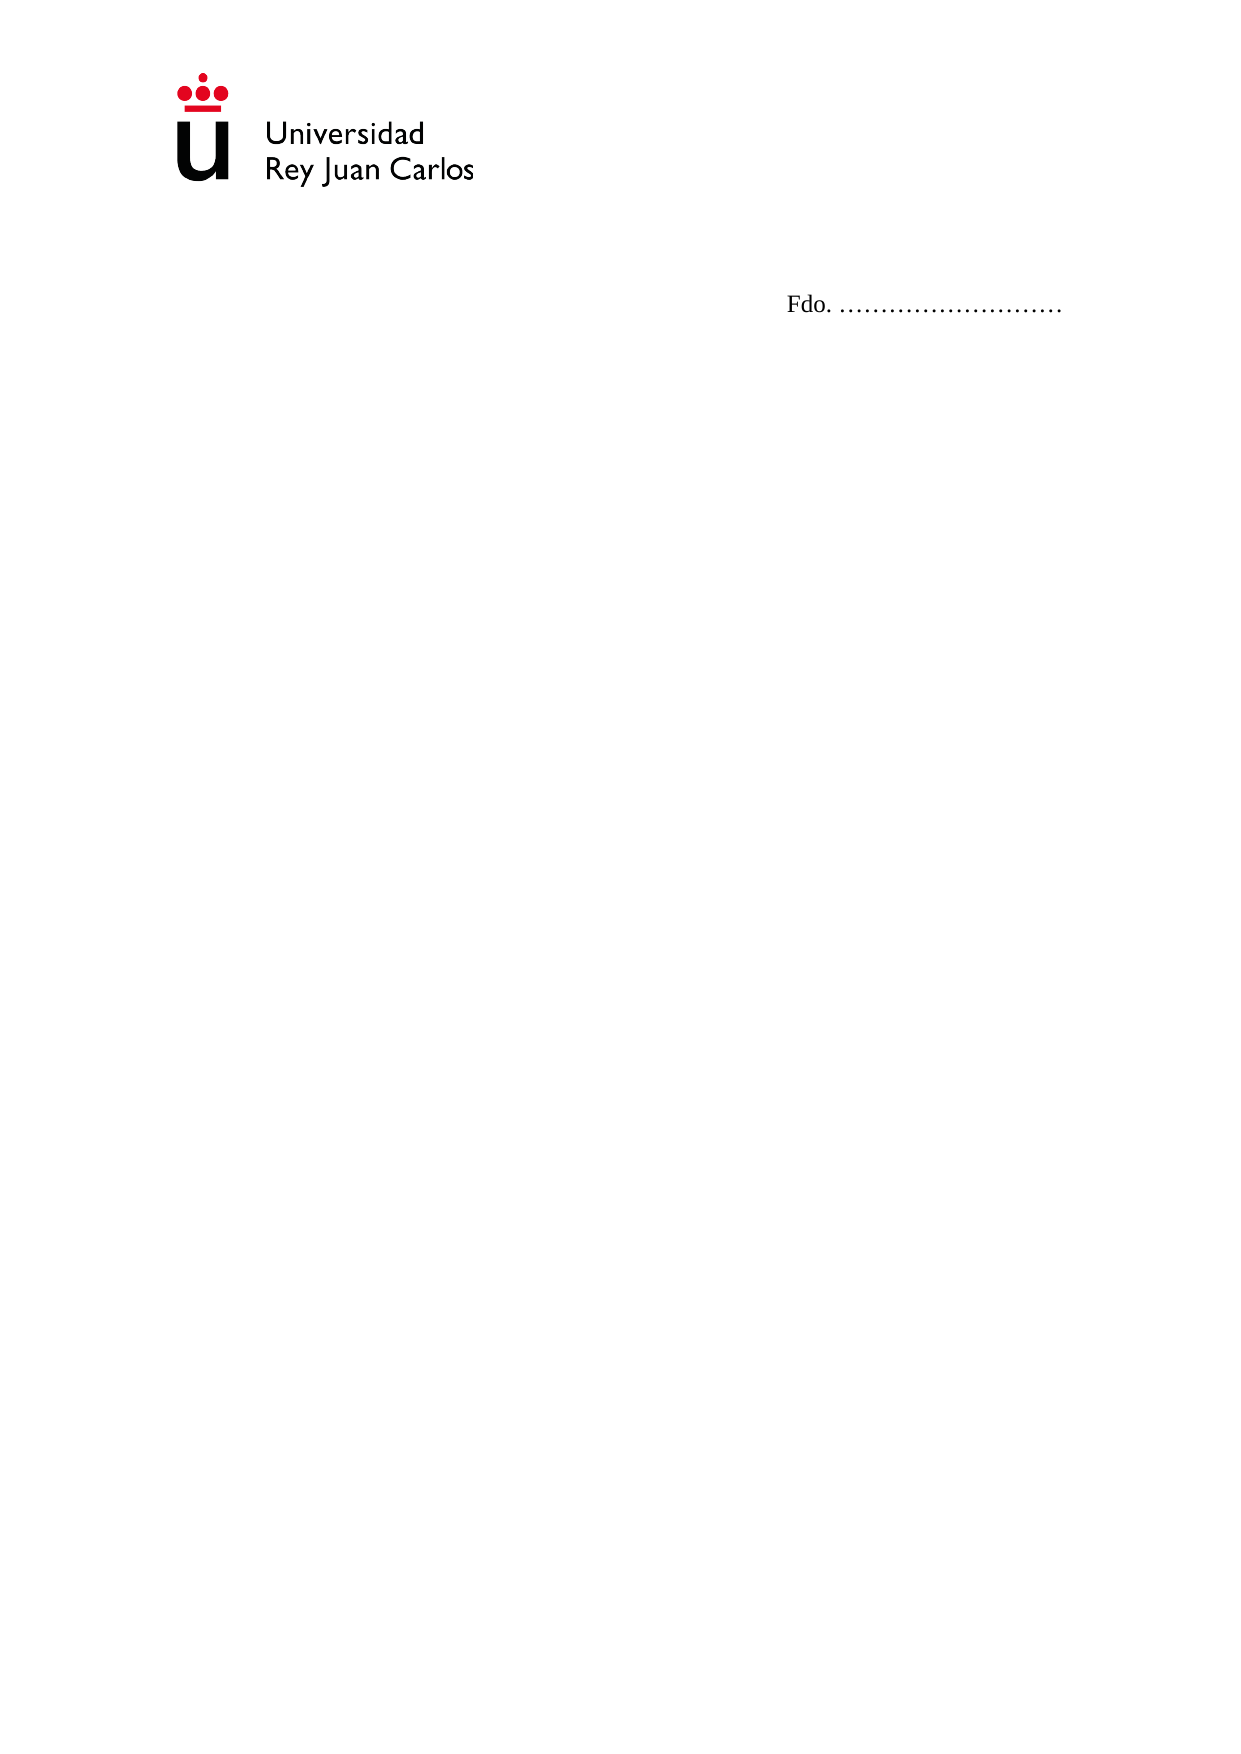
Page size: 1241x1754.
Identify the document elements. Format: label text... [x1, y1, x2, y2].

picture [177, 73, 473, 187]
text Fdo. ……………………… [177, 289, 1063, 318]
